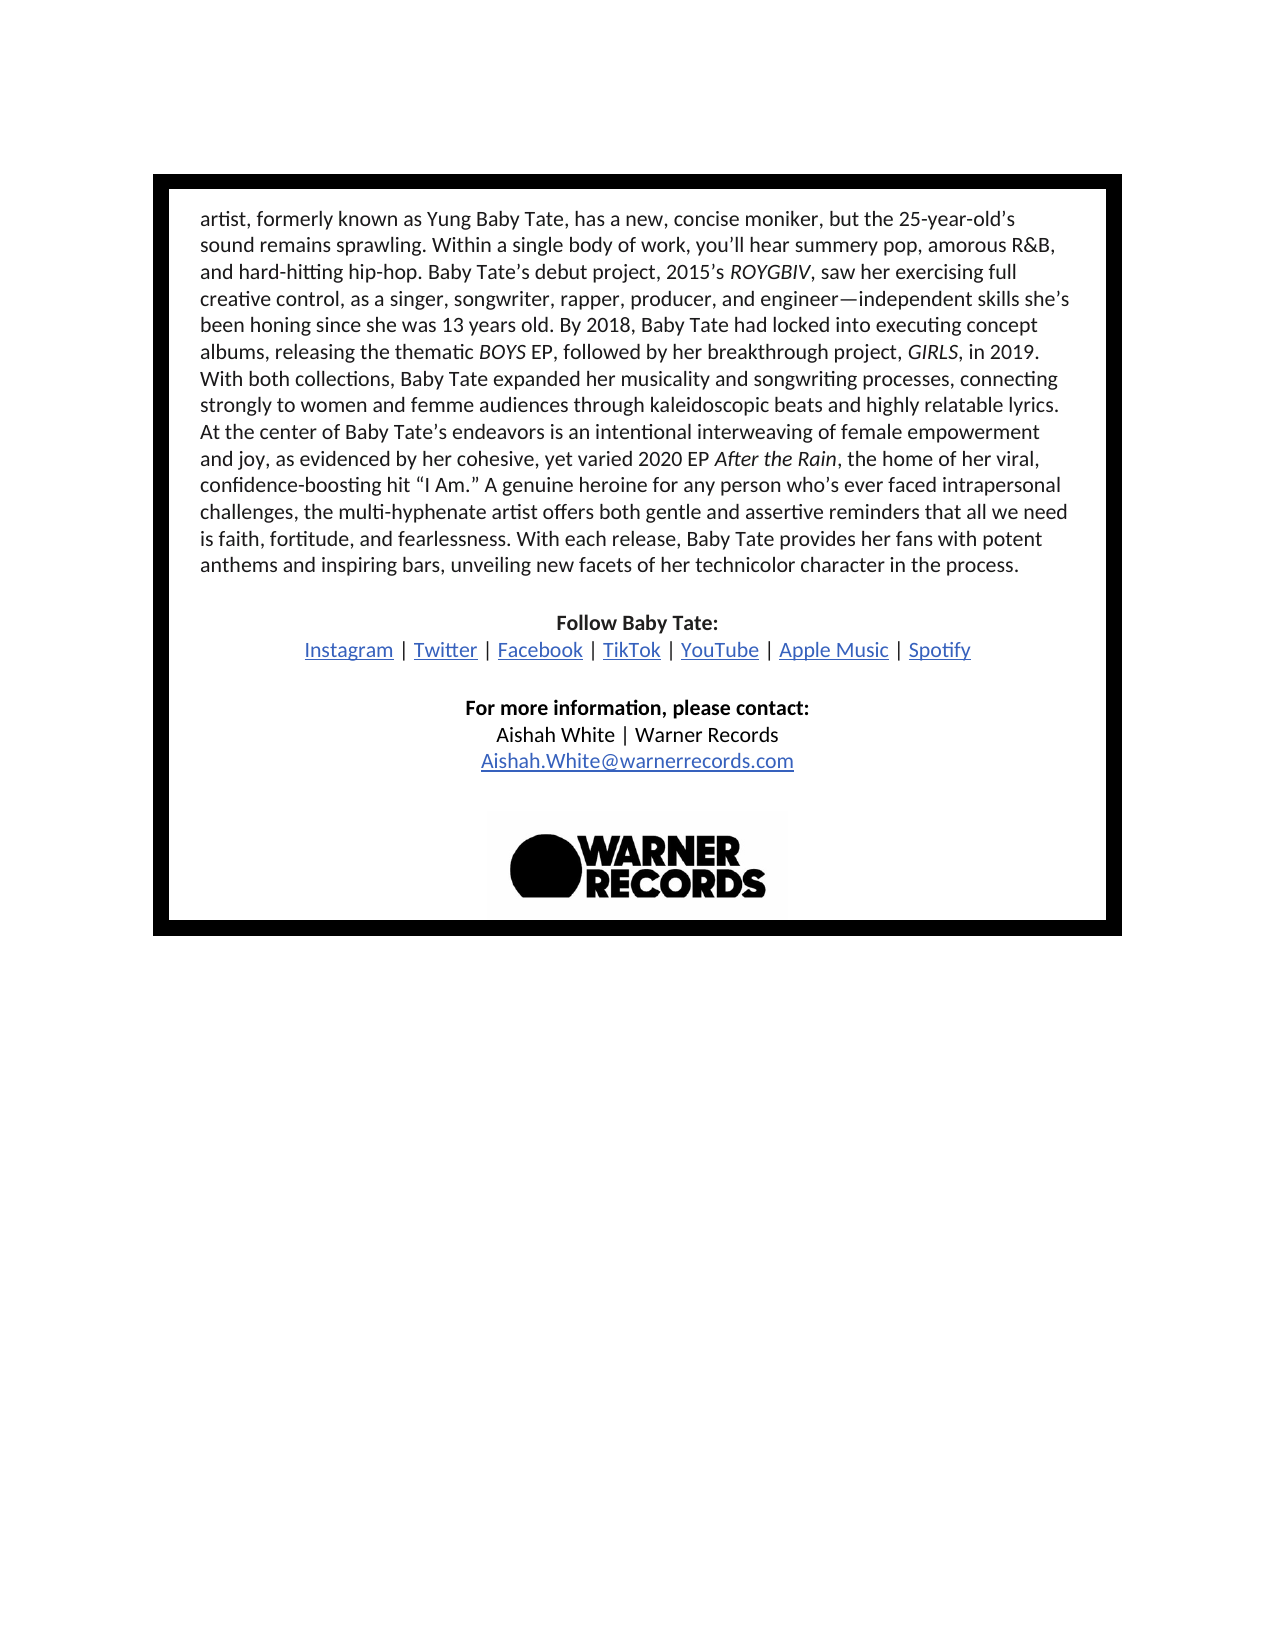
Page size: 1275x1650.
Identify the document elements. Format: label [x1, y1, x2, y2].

picture [487, 811, 788, 920]
